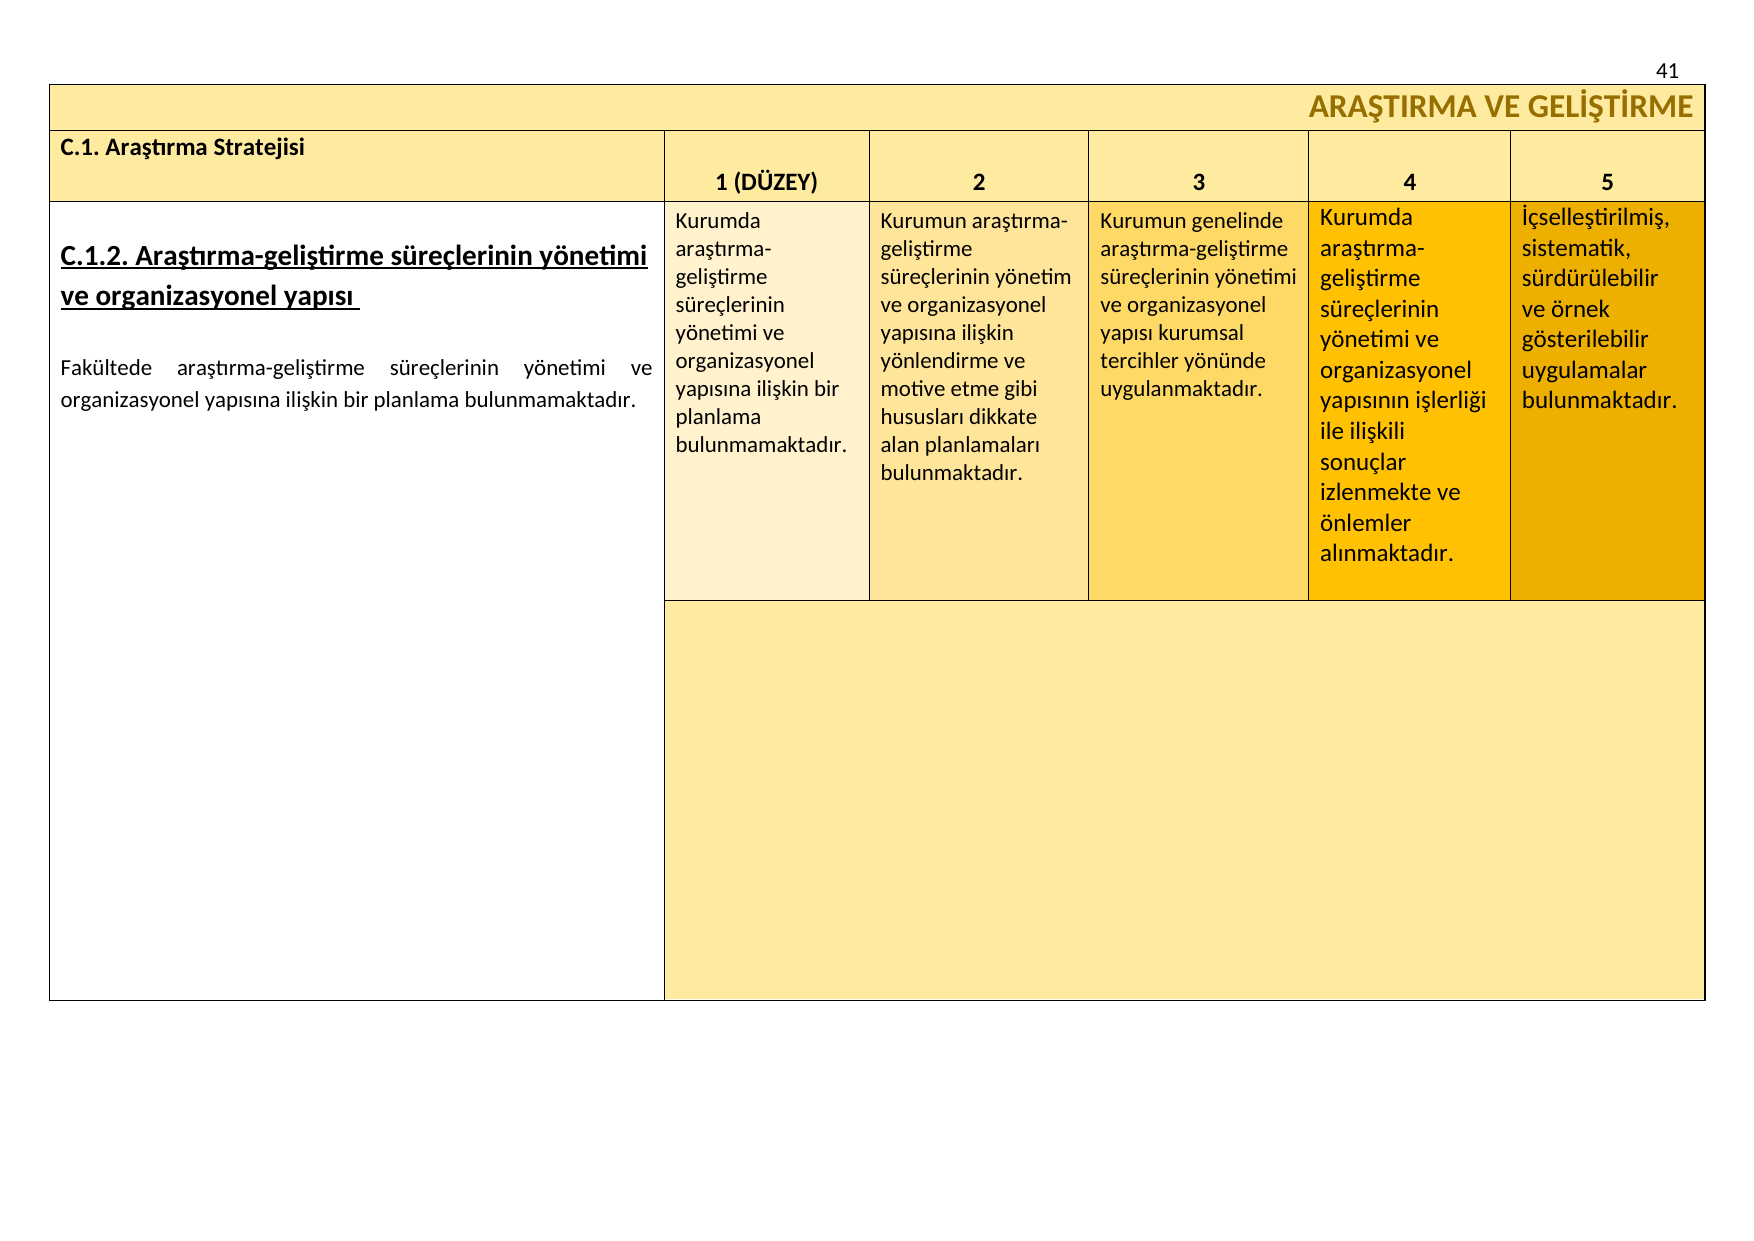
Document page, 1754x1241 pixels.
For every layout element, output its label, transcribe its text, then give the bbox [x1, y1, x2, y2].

table_header ARAŞTIRMA VE GELİŞTİRME [50, 85, 1704, 130]
table_cell C.1. Araştırma Stratejisi [50, 131, 664, 201]
table_cell Kurumda araştırma-geliştirme süreçlerinin yönetimi ve organizasyonel yapısının işlerliği ile ilişkili sonuçlar izlenmekte ve önlemler alınmaktadır. [1309, 202, 1510, 600]
table_cell Kurumda araştırma-geliştirme süreçlerinin yönetimi ve organizasyonel yapısına ilişkin bir planlama bulunmamaktadır. [665, 202, 869, 600]
table_cell 1 (DÜZEY) [665, 131, 869, 201]
table_cell 3 [1089, 131, 1308, 201]
table_cell Kurumun genelinde araştırma-geliştirme süreçlerinin yönetimi ve organizasyonel yapısı kurumsal tercihler yönünde uygulanmaktadır. [1089, 202, 1308, 600]
table_cell İçselleştirilmiş, sistematik, sürdürülebilir ve örnek gösterilebilir uygulamalar bulunmaktadır. [1511, 202, 1704, 600]
table_cell Kurumun araştırma-geliştirme süreçlerinin yönetim ve organizasyonel yapısına ilişkin yönlendirme ve motive etme gibi hususları dikkate alan planlamaları bulunmaktadır. [870, 202, 1088, 600]
table_cell [665, 601, 1704, 999]
table_cell 5 [1511, 131, 1704, 201]
table_cell 2 [870, 131, 1088, 201]
table_cell 4 [1309, 131, 1510, 201]
table_cell C.1.2. Araştırma-geliştirme süreçlerinin yönetimi ve organizasyonel yapısı Fakültede araştırma-geliştirme süreçlerinin yönetimi ve organizasyonel yapısına ilişkin bir planlama bulunmamaktadır. [50, 202, 664, 999]
